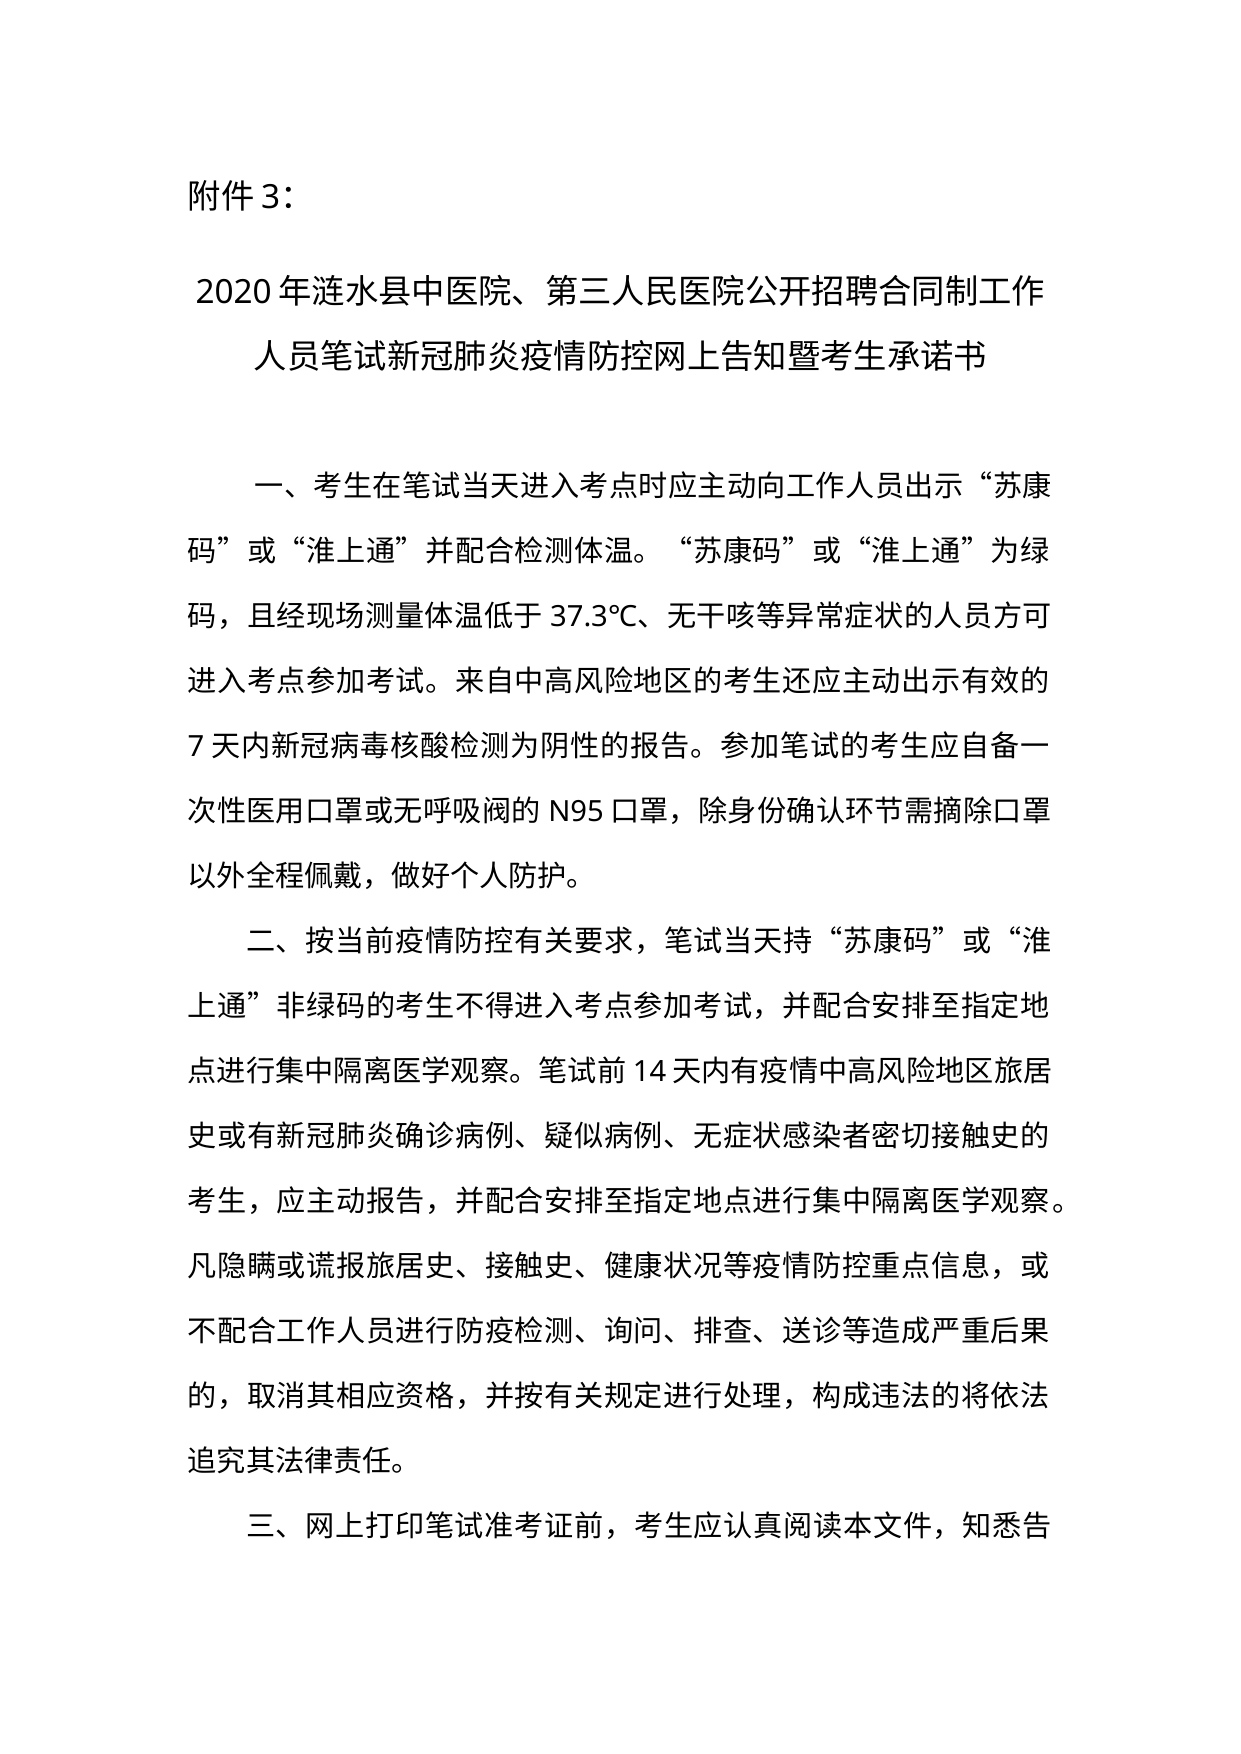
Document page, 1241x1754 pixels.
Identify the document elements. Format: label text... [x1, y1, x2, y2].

text 附件3： [187, 162, 1053, 227]
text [187, 1491, 1053, 1556]
text 二、按当前疫情防控有关要求，笔试当天持“苏康码”或“淮上通”非绿码的考生不得进入考点参加考试，并配合安排至指定地点进行集中隔离医学观察。笔试前14天内有疫情中高风险地区旅居史或有新冠肺炎确诊病例、疑似病例、无症状感染者密切接触史的考生，应主动报告，并配合安排至指定地点进行集中隔离医学观察。凡隐瞒或谎报旅居史、接触史、健康状况等疫情防控重点信息，或不配合工作人员进行防疫检测、询问、排查、送诊等造成严重后果的，取消其相应资格，并按有关规定进行处理，构成违法的将依法追究其法律责任。 [187, 906, 1053, 1491]
text 2020年涟水县中医院、第三人民医院公开招聘合同制工作人员笔试新冠肺炎疫情防控网上告知暨考生承诺书 [187, 256, 1053, 386]
text 一、考生在笔试当天进入考点时应主动向工作人员出示“苏康码”或“淮上通”并配合检测体温。“苏康码”或“淮上通”为绿码，且经现场测量体温低于37.3℃、无干咳等异常症状的人员方可进入考点参加考试。来自中高风险地区的考生还应主动出示有效的7天内新冠病毒核酸检测为阴性的报告。参加笔试的考生应自备一次性医用口罩或无呼吸阀的N95口罩，除身份确认环节需摘除口罩以外全程佩戴，做好个人防护。 [187, 451, 1053, 906]
